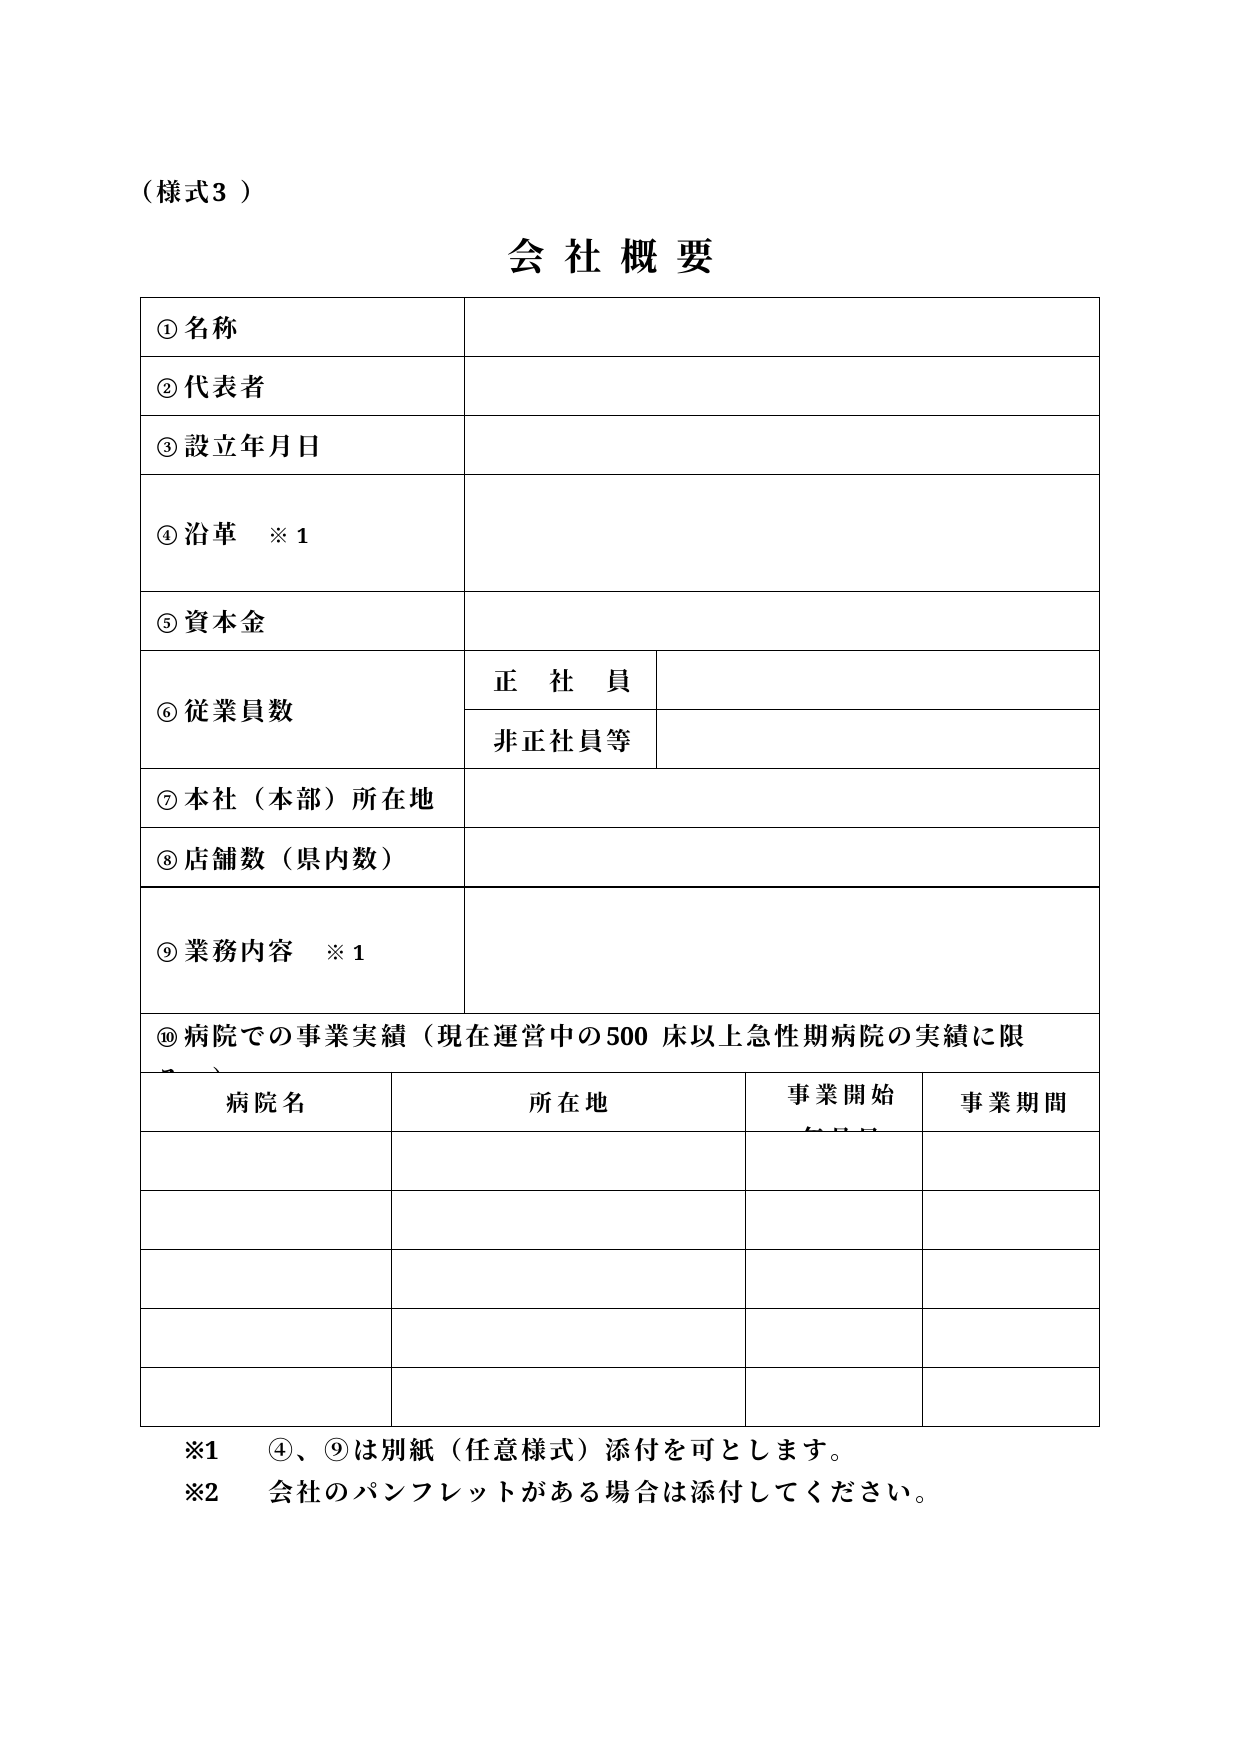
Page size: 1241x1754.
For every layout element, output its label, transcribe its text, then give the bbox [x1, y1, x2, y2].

table_cell [657, 651, 1099, 709]
text ※2 会社のパンフレットがある場合は添付してください。 [128, 1469, 1112, 1512]
table_cell [923, 1309, 1099, 1367]
table_cell [465, 475, 1099, 591]
table_cell [746, 1250, 922, 1308]
table_cell [465, 592, 1099, 650]
table_cell [392, 1132, 745, 1190]
text ※1 ④、⑨は別紙（任意様式）添付を可とします。 [128, 1427, 1112, 1469]
table_cell [141, 1191, 391, 1249]
table_cell [141, 1309, 391, 1367]
table_cell [465, 416, 1099, 474]
table_cell [746, 1309, 922, 1367]
table_cell 所在地 [392, 1073, 745, 1131]
table_cell ⑤資本金 [141, 592, 464, 650]
text 会社概要 [128, 212, 1112, 297]
table_cell ④沿革 ※1 [141, 475, 464, 591]
table_header [465, 298, 1099, 356]
text （様式3） [128, 169, 1112, 212]
table_cell [746, 1191, 922, 1249]
table_cell [923, 1250, 1099, 1308]
table_cell 非正社員等 [465, 710, 656, 768]
table_cell 正 社 員 [465, 651, 656, 709]
table_cell [465, 769, 1099, 827]
table_cell [923, 1191, 1099, 1249]
table_cell [746, 1368, 922, 1426]
table_cell ⑩病院での事業実績（現在運営中の500床以上急性期病院の実績に限る。） [141, 1014, 1099, 1072]
table_cell [392, 1309, 745, 1367]
table_cell [392, 1250, 745, 1308]
table_cell [141, 1368, 391, 1426]
table_cell ②代表者 [141, 357, 464, 415]
table_cell [657, 710, 1099, 768]
table_cell [465, 357, 1099, 415]
table_cell 事業期間 [923, 1073, 1099, 1131]
table_cell ⑥従業員数 [141, 651, 464, 768]
table_cell ⑧店舗数（県内数） [141, 828, 464, 886]
table_cell ⑨業務内容 ※1 [141, 888, 464, 1013]
table_cell [465, 828, 1099, 886]
table_cell 事業開始 年月日 [746, 1073, 922, 1131]
table_cell [465, 888, 1099, 1013]
table_cell [392, 1191, 745, 1249]
table_cell [141, 1132, 391, 1190]
table_cell [923, 1368, 1099, 1426]
table_cell [141, 1250, 391, 1308]
table_cell ③設立年月日 [141, 416, 464, 474]
table_cell [923, 1132, 1099, 1190]
table_cell 病院名 [141, 1073, 391, 1131]
table_header ①名称 [141, 298, 464, 356]
table_cell [392, 1368, 745, 1426]
table_cell ⑦本社（本部）所在地 [141, 769, 464, 827]
table_cell [746, 1132, 922, 1190]
